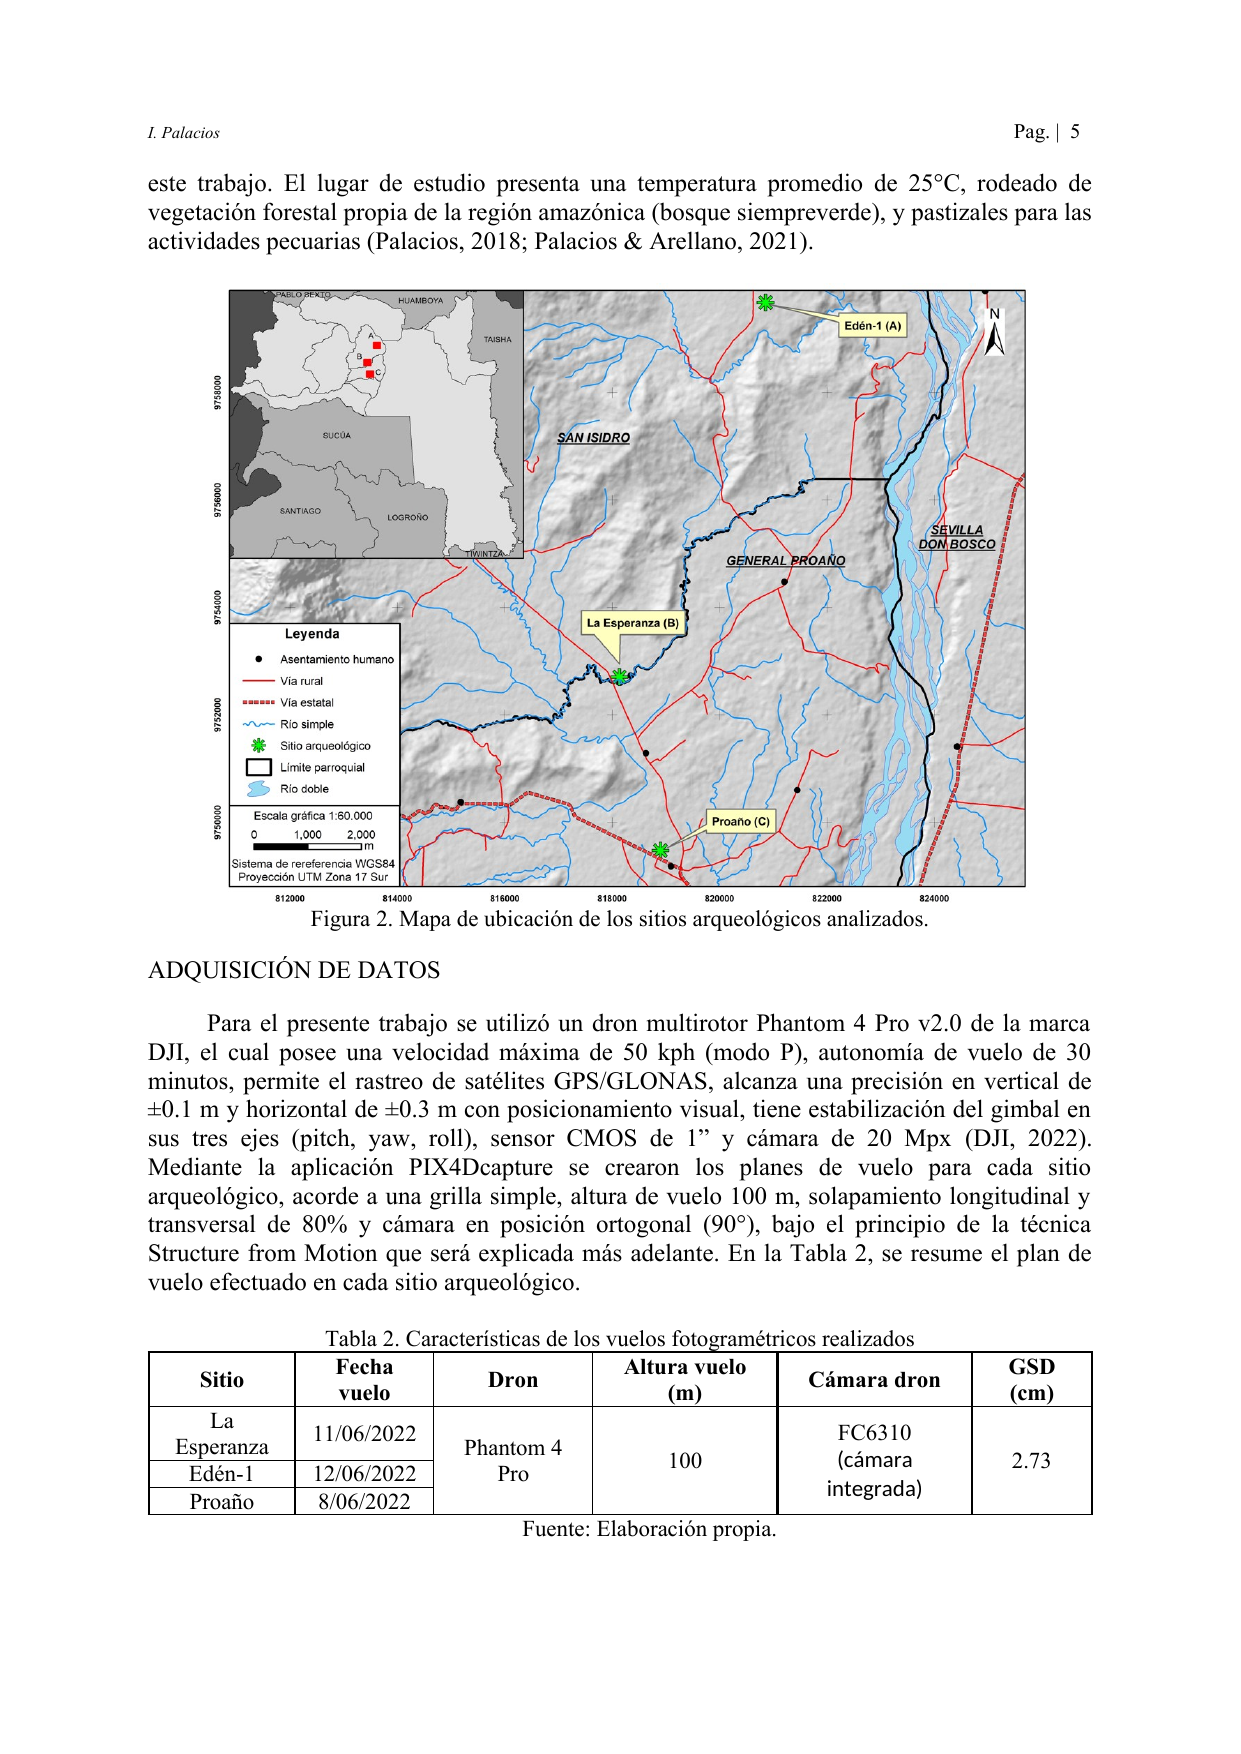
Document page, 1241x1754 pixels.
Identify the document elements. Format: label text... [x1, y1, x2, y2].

table_cell 2.73 [973, 1407, 1091, 1514]
table_cell La Esperanza [150, 1407, 294, 1459]
table_cell Phantom 4 Pro [434, 1407, 592, 1514]
table_header GSD (cm) [973, 1353, 1091, 1406]
table_cell 100 [593, 1407, 776, 1514]
text Figura 2. Mapa de ubicación de los sitios arqueológicos analizados. [148, 905, 1092, 931]
table_cell FC6310 (cámara integrada) [779, 1407, 971, 1514]
table_cell Edén-1 [150, 1461, 294, 1487]
table_cell 11/06/2022 [296, 1407, 433, 1459]
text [148, 168, 1092, 254]
text Para el presente trabajo se utilizó un dron multirotor Phantom 4 Pro v2.0 de la marca DJI, el cual posee una velocidad máxima de 50 kph (modo P), autonomía de vuelo de 30 minutos, permite el rastreo de satélites GPS/GLONAS, alcanza una precisión en vertical de ±0.1 m y horizontal de ±0.3 m con posicionamiento visual, tiene estabilización del gimbal en sus tres ejes (pitch, yaw, roll), sensor CMOS de 1” y cámara de 20 Mpx . Mediante la aplicación PIX4Dcapture se crearon los planes de vuelo para cada sitio arqueológico, acorde a una grilla simple, altura de vuelo 100 m, solapamiento longitudinal y transversal de 80% y cámara en posición ortogonal (90°), bajo el principio de la técnica Structure from Motion que será explicada más adelante. En la Tabla 2, se resume el plan de vuelo efectuado en cada sitio arqueológico. [148, 1008, 1092, 1296]
table_cell Proaño [150, 1488, 294, 1514]
text ADQUISICIÓN DE DATOS [148, 956, 1092, 984]
text Tabla 2. Características de los vuelos fotogramétricos realizados [148, 1324, 1092, 1351]
table_header Sitio [150, 1353, 294, 1406]
table_cell 8/06/2022 [296, 1488, 433, 1514]
picture [210, 283, 1030, 906]
table_header Dron [434, 1353, 592, 1406]
table_cell 12/06/2022 [296, 1461, 433, 1487]
text Fuente: Elaboración propia. [148, 1515, 1092, 1542]
table_header Cámara dron [779, 1353, 971, 1406]
table_header Fecha vuelo [296, 1353, 433, 1406]
table_header Altura vuelo (m) [593, 1353, 776, 1406]
